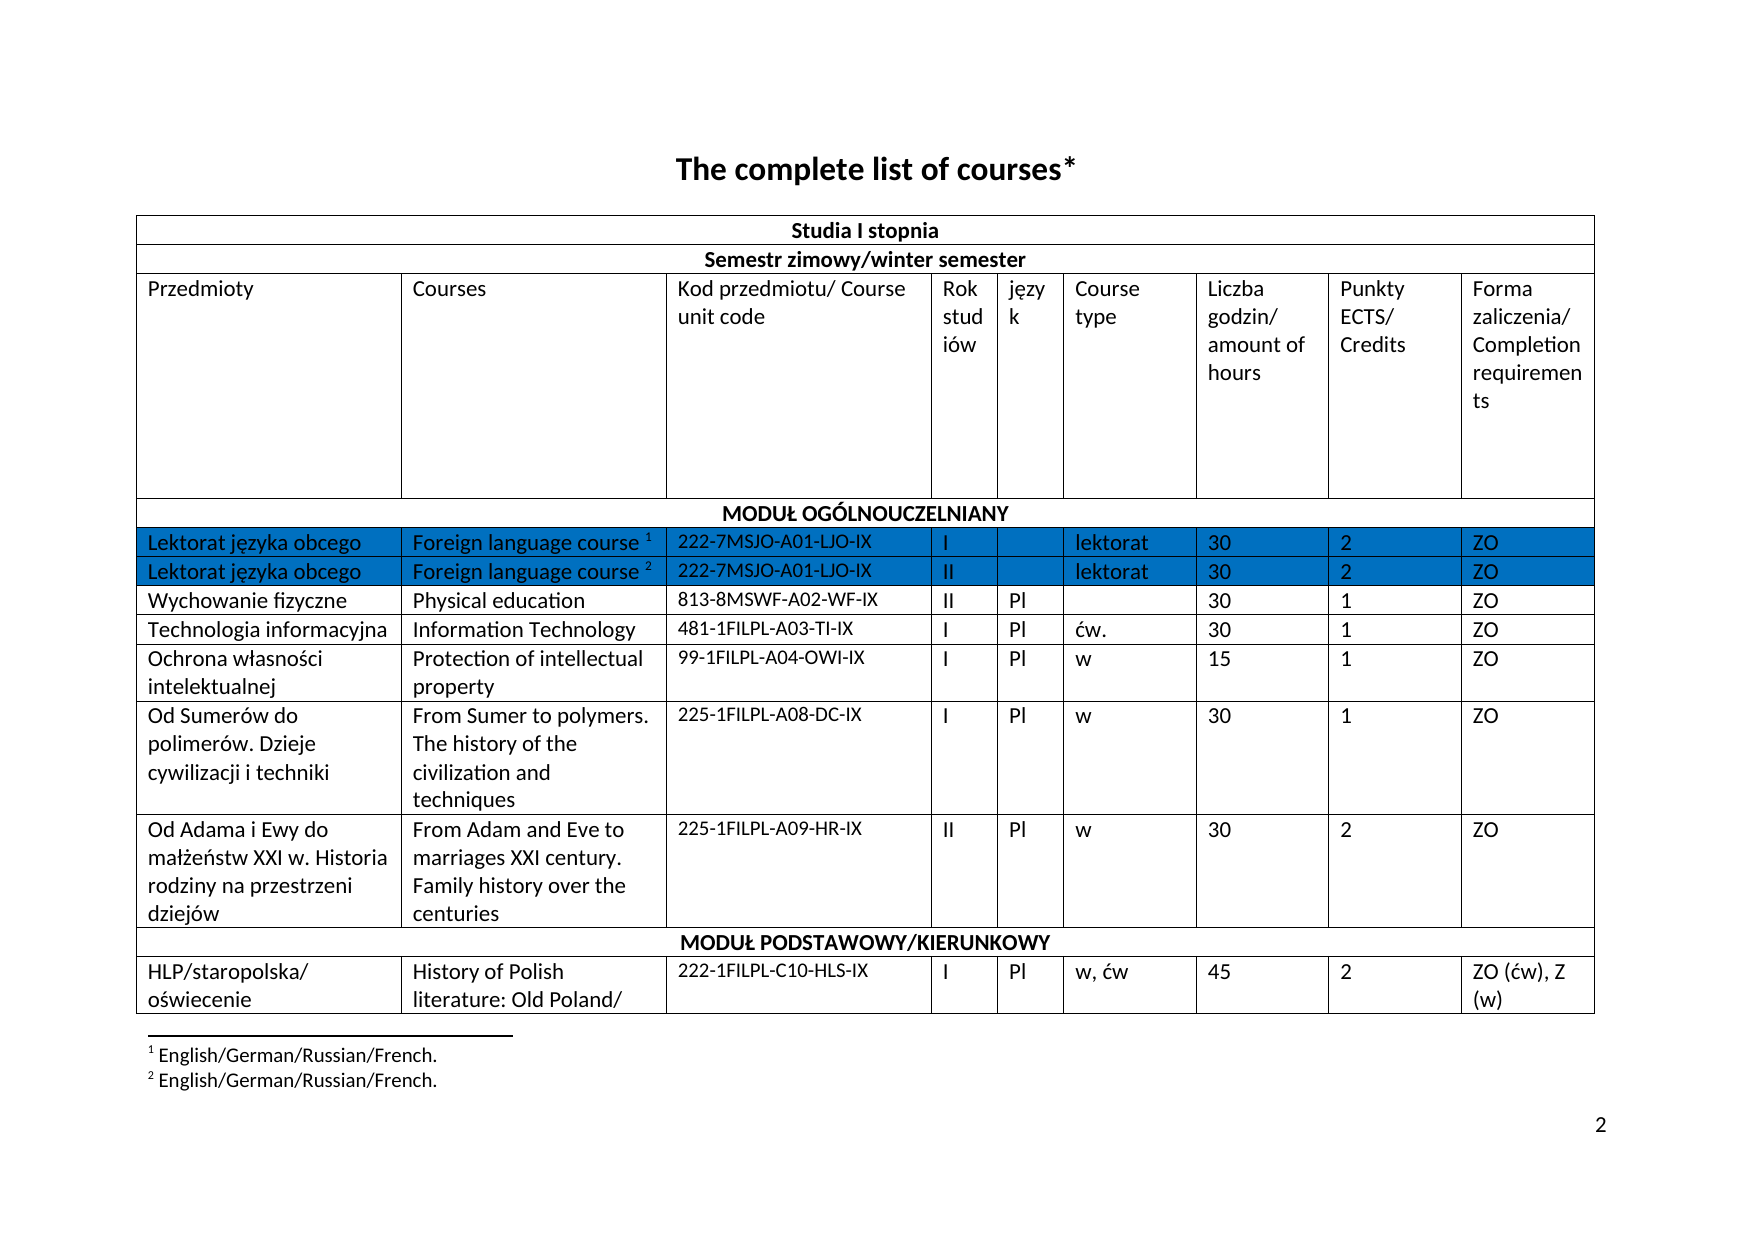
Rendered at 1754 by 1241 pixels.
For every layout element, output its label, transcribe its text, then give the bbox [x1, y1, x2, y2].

table_cell Physical education [402, 586, 666, 614]
table_cell Wychowanie fizyczne [137, 586, 401, 614]
table_cell 45 [1197, 957, 1328, 1013]
table_cell I [932, 528, 997, 556]
table_cell 30 [1197, 615, 1328, 643]
table_cell Ochrona własności intelektualnej [137, 645, 401, 701]
table_cell ZO [1462, 645, 1594, 701]
table_cell I [932, 702, 997, 814]
table_cell MODUŁ OGÓLNOUCZELNIANY [137, 499, 1594, 527]
table_cell 225-1FILPL-A09-HR-IX [667, 815, 931, 927]
table_cell 2 [1329, 815, 1461, 927]
table_cell I [932, 615, 997, 643]
table_cell w, ćw [1064, 957, 1196, 1013]
table_cell 1 [1329, 645, 1461, 701]
table_cell 30 [1197, 815, 1328, 927]
table_cell Pl [998, 957, 1063, 1013]
table_cell ZO [1462, 815, 1594, 927]
table_cell ZO [1462, 615, 1594, 643]
table_cell Technologia informacyjna [137, 615, 401, 643]
table_cell Courses [402, 274, 666, 498]
table_cell Lektorat języka obcego [137, 528, 401, 556]
table_cell MODUŁ PODSTAWOWY/KIERUNKOWY [137, 928, 1594, 956]
table_cell Punkty ECTS/ Credits [1329, 274, 1461, 498]
table_cell 813-8MSWF-A02-WF-IX [667, 586, 931, 614]
table_cell 1 [1329, 615, 1461, 643]
table_cell 2 [1329, 528, 1461, 556]
text The complete list of courses* [148, 148, 1606, 188]
table_cell II [932, 586, 997, 614]
table_cell 30 [1197, 702, 1328, 814]
table_cell 1 [1329, 702, 1461, 814]
table_cell Pl [998, 702, 1063, 814]
table_cell [1064, 586, 1196, 614]
table_cell Foreign language course [402, 557, 666, 585]
table_cell lektorat [1064, 557, 1196, 585]
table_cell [137, 957, 401, 1013]
table_cell ZO [1462, 528, 1594, 556]
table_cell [402, 957, 666, 1013]
table_cell lektorat [1064, 528, 1196, 556]
table_cell w [1064, 645, 1196, 701]
table_cell Foreign language course [402, 528, 666, 556]
table_cell [998, 557, 1063, 585]
table_cell I [932, 957, 997, 1013]
table_cell From Sumer to polymers. The history of the civilization and techniques [402, 702, 666, 814]
table_cell Kod przedmiotu/ Course unit code [667, 274, 931, 498]
table_cell Protection of intellectual property [402, 645, 666, 701]
table_cell 30 [1197, 528, 1328, 556]
table_cell Od Adama i Ewy do małżeństw XXI w. Historia rodziny na przestrzeni dziejów [137, 815, 401, 927]
table_cell 15 [1197, 645, 1328, 701]
table_cell Pl [998, 815, 1063, 927]
table_cell 30 [1197, 586, 1328, 614]
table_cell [667, 957, 931, 1013]
table_header Studia I stopnia [137, 216, 1594, 244]
table_cell 2 [1329, 957, 1461, 1013]
table_cell 222-7MSJO-A01-LJO-IX [667, 557, 931, 585]
table_cell 2 [1329, 557, 1461, 585]
table_cell Rok studiów [932, 274, 997, 498]
table_cell 222-7MSJO-A01-LJO-IX [667, 528, 931, 556]
table_cell w [1064, 702, 1196, 814]
table_cell Course type [1064, 274, 1196, 498]
table_cell II [932, 557, 997, 585]
table_cell Przedmioty [137, 274, 401, 498]
table_cell ZO [1462, 702, 1594, 814]
table_cell Forma zaliczenia/ Completion requirements [1462, 274, 1594, 498]
table_cell 1 [1329, 586, 1461, 614]
table_cell Lektorat języka obcego [137, 557, 401, 585]
table_cell 99-1FILPL-A04-OWI-IX [667, 645, 931, 701]
table_cell II [932, 815, 997, 927]
table_cell 30 [1197, 557, 1328, 585]
table_cell ZO (ćw), Z (w) [1462, 957, 1594, 1013]
table_cell Pl [998, 615, 1063, 643]
table_cell 225-1FILPL-A08-DC-IX [667, 702, 931, 814]
table_cell [998, 528, 1063, 556]
table_cell Pl [998, 645, 1063, 701]
table_cell język [998, 274, 1063, 498]
table_cell I [932, 645, 997, 701]
table_cell ćw. [1064, 615, 1196, 643]
table_cell From Adam and Eve to marriages XXI century. Family history over the centuries [402, 815, 666, 927]
table_cell Pl [998, 586, 1063, 614]
table_cell ZO [1462, 557, 1594, 585]
table_cell w [1064, 815, 1196, 927]
table_cell Semestr zimowy/winter semester [137, 245, 1594, 273]
table_cell Liczba godzin/ amount of hours [1197, 274, 1328, 498]
table_cell Od Sumerów do polimerów. Dzieje cywilizacji i techniki [137, 702, 401, 814]
table_cell ZO [1462, 586, 1594, 614]
table_cell 481-1FILPL-A03-TI-IX [667, 615, 931, 643]
table_cell Information Technology [402, 615, 666, 643]
